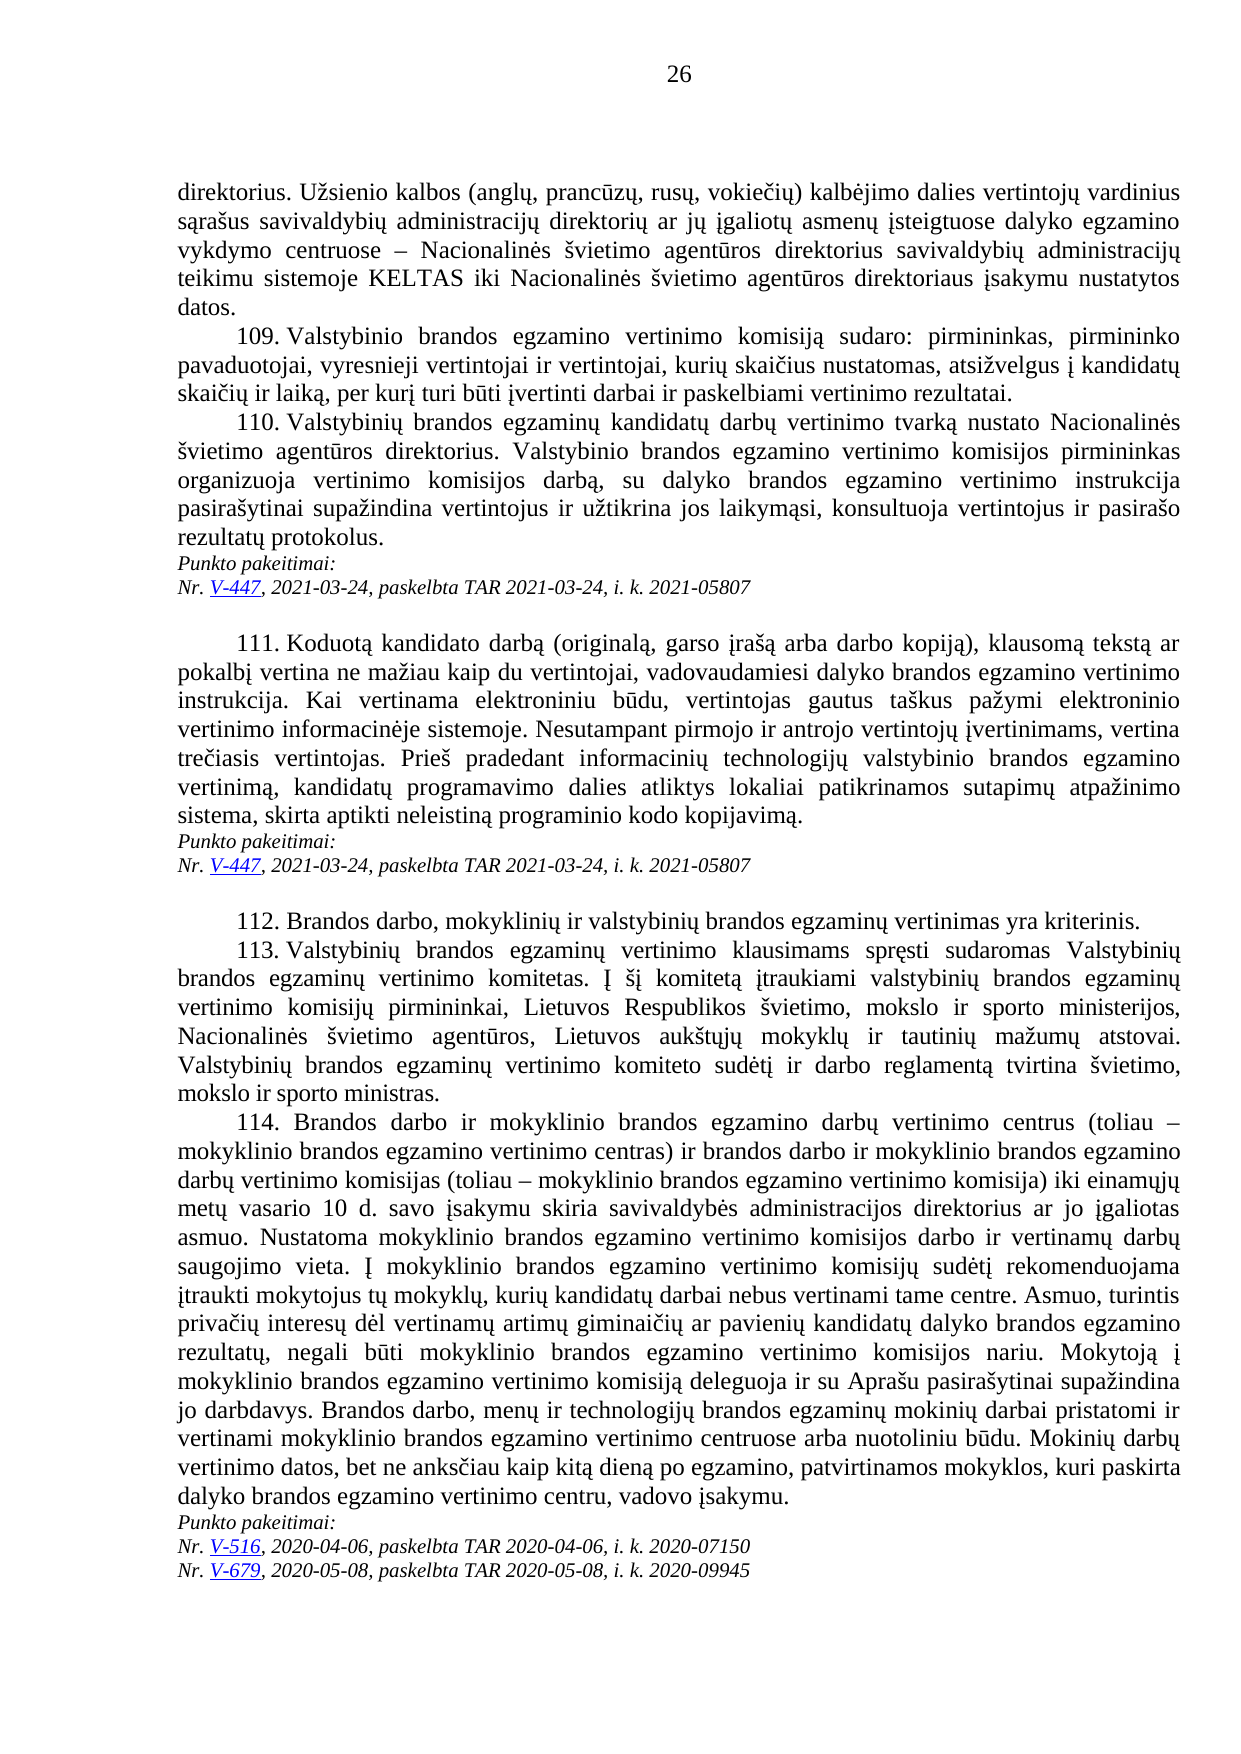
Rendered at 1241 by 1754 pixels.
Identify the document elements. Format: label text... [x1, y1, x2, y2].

text Nr. V-679, 2020-05-08, paskelbta TAR 2020-05-08, i. k. 2020-09945 [177, 1558, 1181, 1582]
text 110. Valstybinių brandos egzaminų kandidatų darbų vertinimo tvarką nustato Nacionalinės švietimo agentūros direktorius. Valstybinio brandos egzamino vertinimo komisijos pirmininkas organizuoja vertinimo komisijos darbą, su dalyko brandos egzamino vertinimo instrukcija pasirašytinai supažindina vertintojus ir užtikrina jos laikymąsi, konsultuoja vertintojus ir pasirašo rezultatų protokolus. [177, 407, 1181, 551]
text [177, 177, 1181, 321]
text 111. Koduotą kandidato darbą (originalą, garso įrašą arba darbo kopiją), klausomą tekstą ar pokalbį vertina ne mažiau kaip du vertintojai, vadovaudamiesi dalyko brandos egzamino vertinimo instrukcija. Kai vertinama elektroniniu būdu, vertintojas gautus taškus pažymi elektroninio vertinimo informacinėje sistemoje. Nesutampant pirmojo ir antrojo vertintojų įvertinimams, vertina trečiasis vertintojas. Prieš pradedant informacinių technologijų valstybinio brandos egzamino vertinimą, kandidatų programavimo dalies atliktys lokaliai patikrinamos sutapimų atpažinimo sistema, skirta aptikti neleistiną programinio kodo kopijavimą. [177, 628, 1181, 829]
text Nr. V-516, 2020-04-06, paskelbta TAR 2020-04-06, i. k. 2020-07150 [177, 1534, 1181, 1558]
text 113. Valstybinių brandos egzaminų vertinimo klausimams spręsti sudaromas Valstybinių brandos egzaminų vertinimo komitetas. Į šį komitetą įtraukiami valstybinių brandos egzaminų vertinimo komisijų pirmininkai, Lietuvos Respublikos švietimo, mokslo ir sporto ministerijos, Nacionalinės švietimo agentūros, Lietuvos aukštųjų mokyklų ir tautinių mažumų atstovai. Valstybinių brandos egzaminų vertinimo komiteto sudėtį ir darbo reglamentą tvirtina švietimo, mokslo ir sporto ministras. [177, 935, 1181, 1107]
text Nr. V-447, 2021-03-24, paskelbta TAR 2021-03-24, i. k. 2021-05807 [177, 853, 1181, 877]
text Nr. V-447, 2021-03-24, paskelbta TAR 2021-03-24, i. k. 2021-05807 [177, 575, 1181, 599]
text 114. Brandos darbo ir mokyklinio brandos egzamino darbų vertinimo centrus (toliau –mokyklinio brandos egzamino vertinimo centras) ir brandos darbo ir mokyklinio brandos egzamino darbų vertinimo komisijas (toliau – mokyklinio brandos egzamino vertinimo komisija) iki einamųjų metų vasario 10 d. savo įsakymu skiria savivaldybės administracijos direktorius ar jo įgaliotas asmuo. Nustatoma mokyklinio brandos egzamino vertinimo komisijos darbo ir vertinamų darbų saugojimo vieta. Į mokyklinio brandos egzamino vertinimo komisijų sudėtį rekomenduojama įtraukti mokytojus tų mokyklų, kurių kandidatų darbai nebus vertinami tame centre. Asmuo, turintis privačių interesų dėl vertinamų artimų giminaičių ar pavienių kandidatų dalyko brandos egzamino rezultatų, negali būti mokyklinio brandos egzamino vertinimo komisijos nariu. Mokytoją į mokyklinio brandos egzamino vertinimo komisiją deleguoja ir su Aprašu pasirašytinai supažindina jo darbdavys. Brandos darbo, menų ir technologijų brandos egzaminų mokinių darbai pristatomi ir vertinami mokyklinio brandos egzamino vertinimo centruose arba nuotoliniu būdu. Mokinių darbų vertinimo datos, bet ne anksčiau kaip kitą dieną po egzamino, patvirtinamos mokyklos, kuri paskirta dalyko brandos egzamino vertinimo centru, vadovo įsakymu. [177, 1107, 1181, 1510]
text Punkto pakeitimai: [177, 829, 1181, 853]
text 112. Brandos darbo, mokyklinių ir valstybinių brandos egzaminų vertinimas yra kriterinis. [177, 906, 1181, 935]
text Punkto pakeitimai: [177, 551, 1181, 575]
text Punkto pakeitimai: [177, 1510, 1181, 1534]
text 109. Valstybinio brandos egzamino vertinimo komisiją sudaro: pirmininkas, pirmininko pavaduotojai, vyresnieji vertintojai ir vertintojai, kurių skaičius nustatomas, atsižvelgus į kandidatų skaičių ir laiką, per kurį turi būti įvertinti darbai ir paskelbiami vertinimo rezultatai. [177, 321, 1181, 407]
